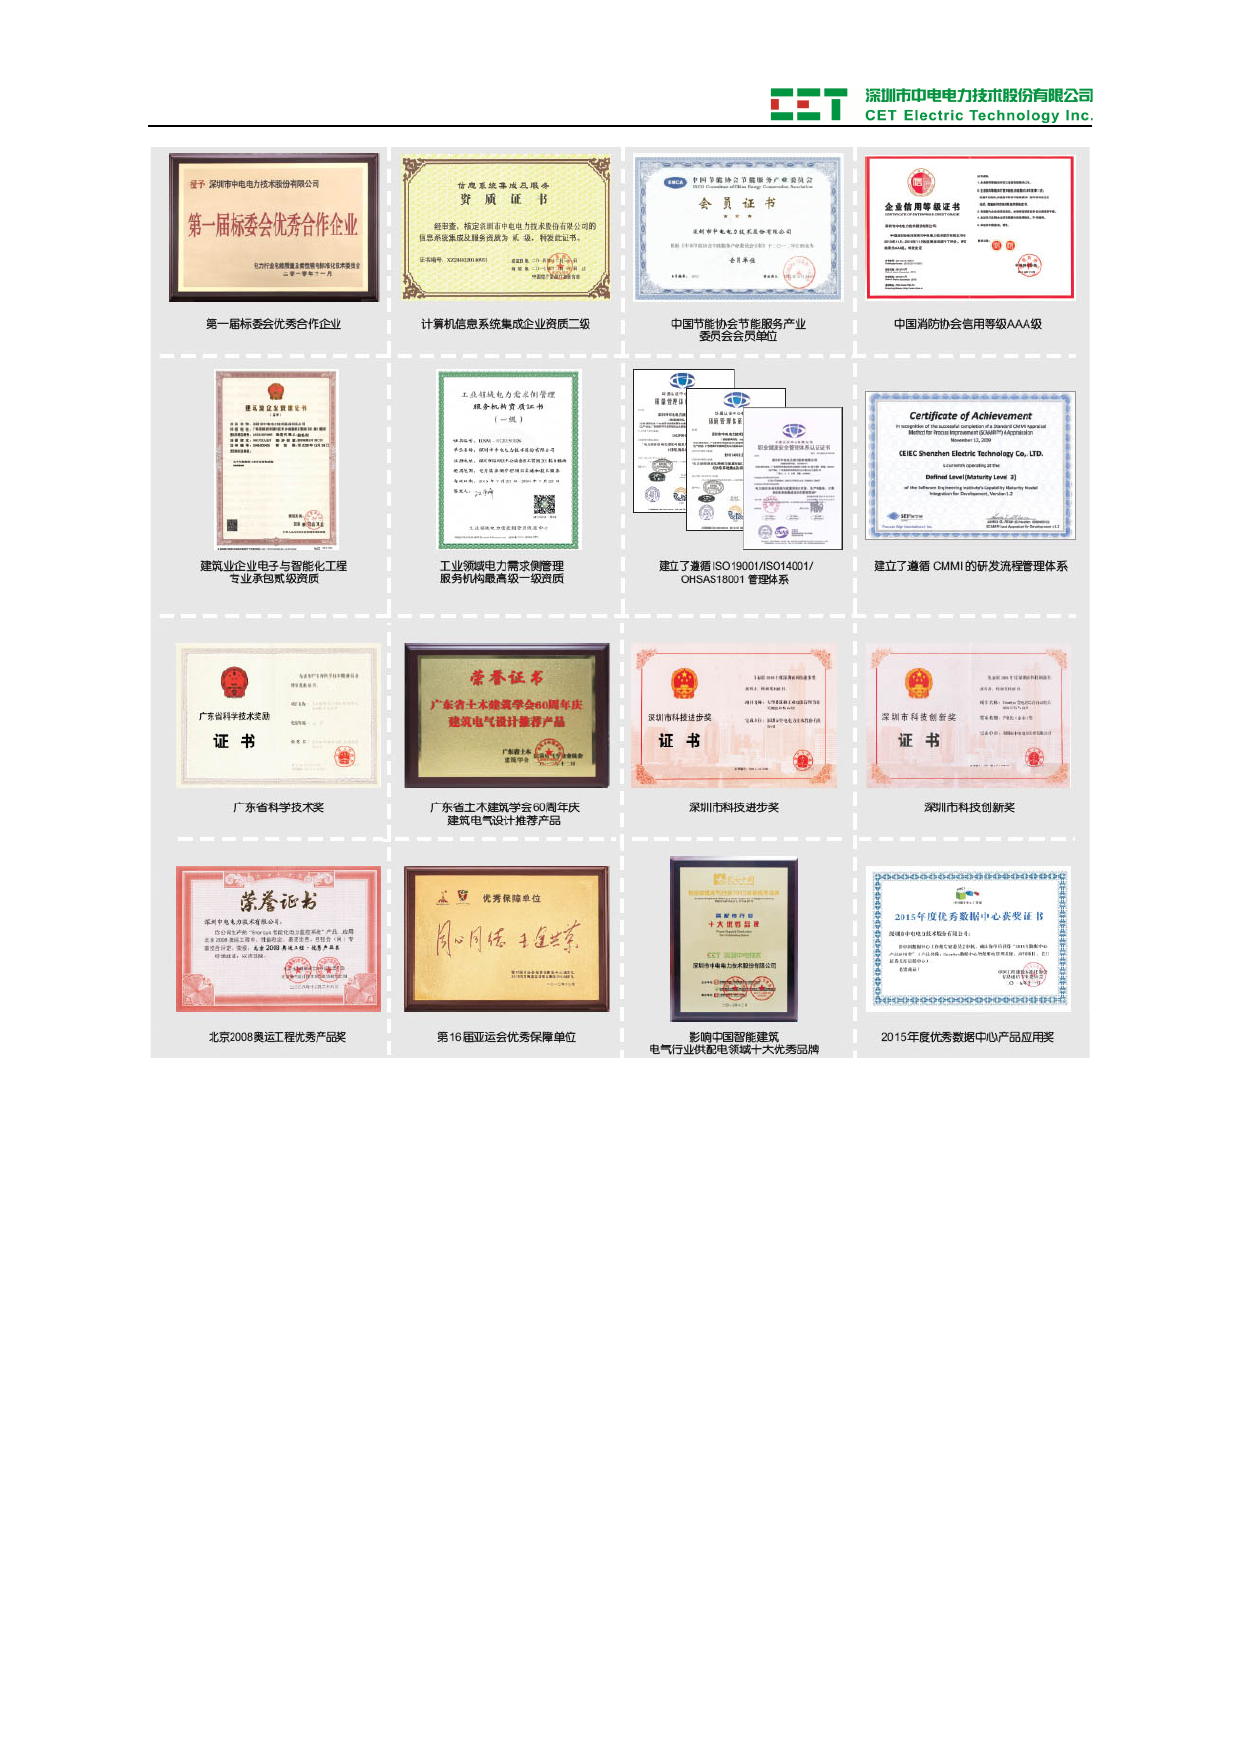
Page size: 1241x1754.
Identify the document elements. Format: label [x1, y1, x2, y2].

picture [770, 88, 1093, 123]
picture [150, 147, 1090, 1058]
